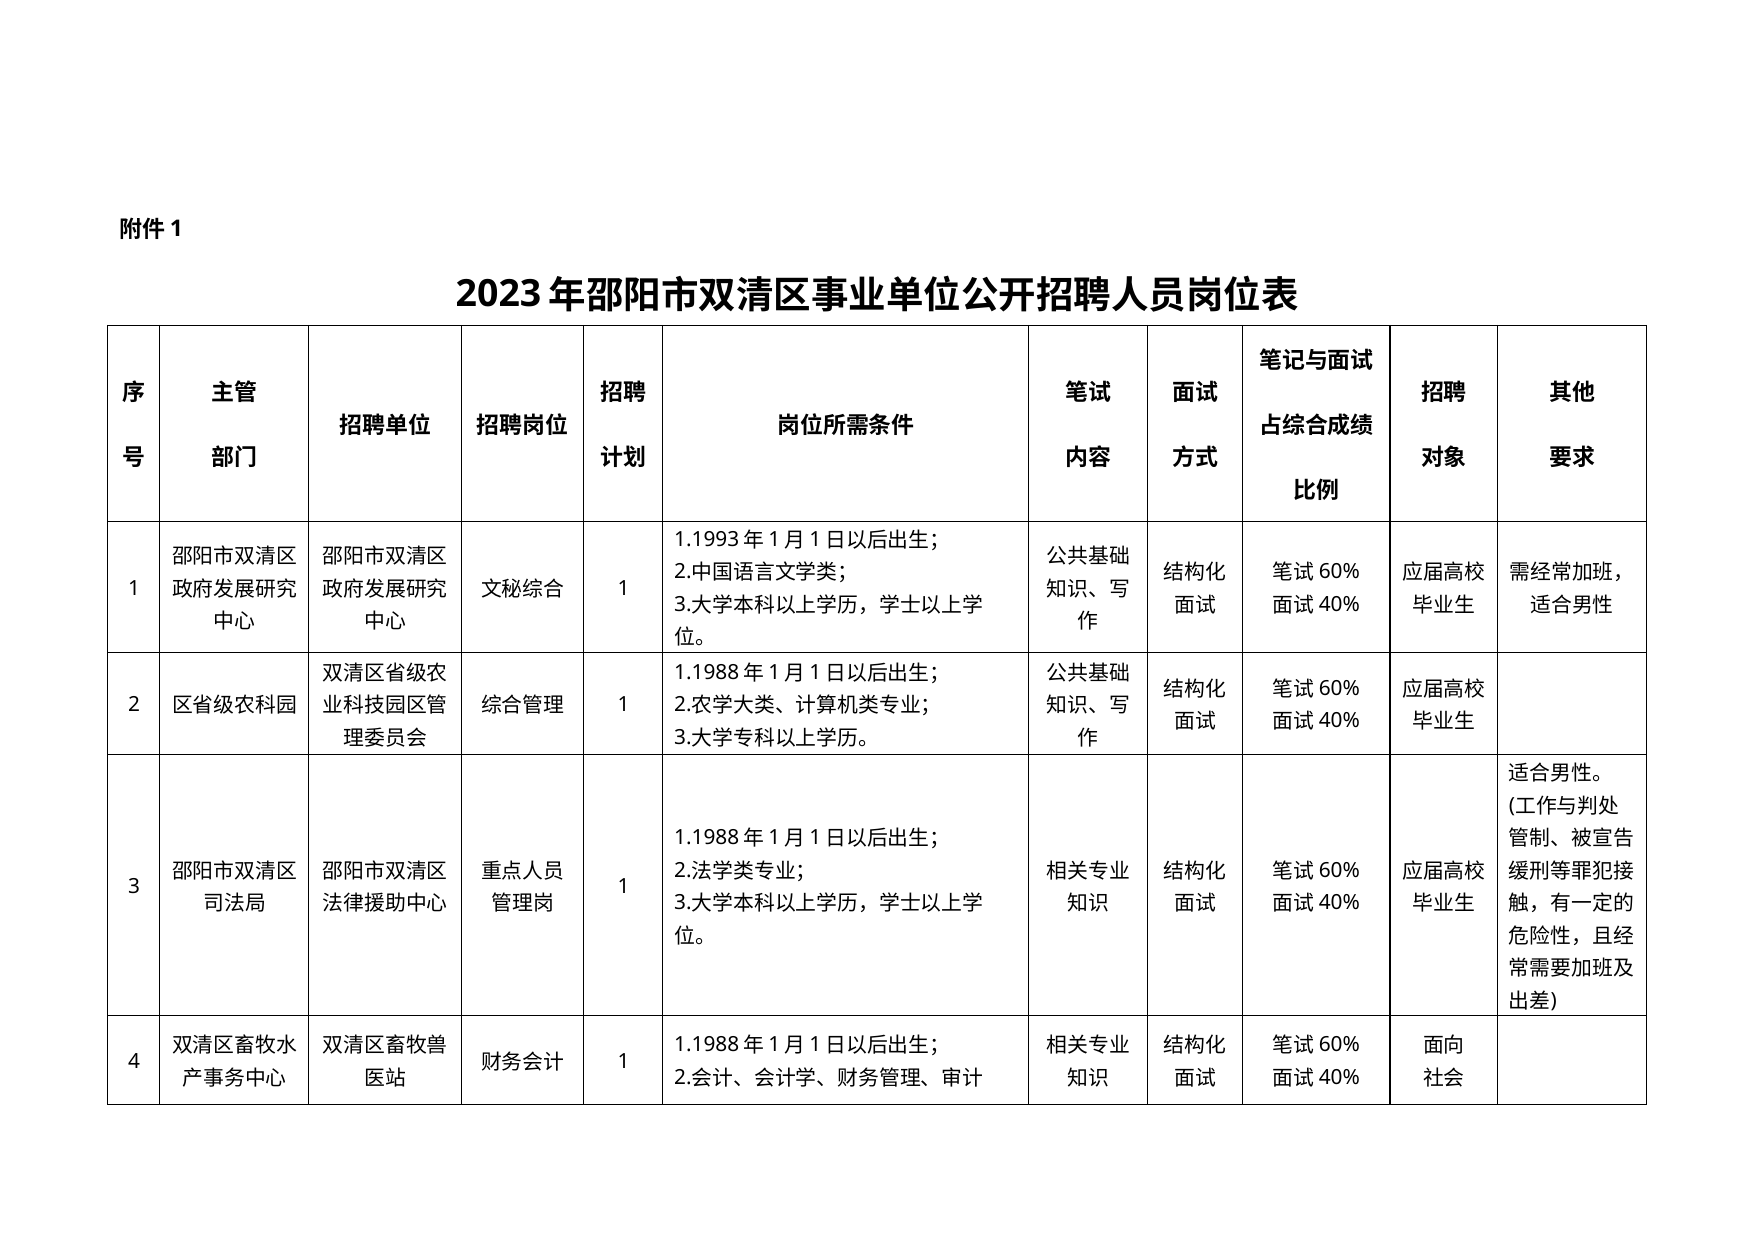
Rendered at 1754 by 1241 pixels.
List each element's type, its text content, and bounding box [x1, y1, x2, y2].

table_cell 1 [584, 653, 662, 754]
table_cell 应届高校毕业生 [1391, 653, 1497, 754]
table_cell 招聘 计划 [584, 326, 662, 521]
table_cell 笔试60% 面试40% [1243, 522, 1389, 652]
table_cell 邵阳市双清区政府发展研究中心 [309, 522, 461, 652]
table_cell 1.1993年1月1日以后出生； 2.中国语言文学类； 3.大学本科以上学历，学士以上学位。 [663, 522, 1028, 652]
table_cell 应届高校毕业生 [1391, 522, 1497, 652]
table_cell [1498, 1016, 1646, 1104]
table_cell 重点人员管理岗 [462, 755, 583, 1015]
table_cell 双清区畜牧水产事务中心 [160, 1016, 308, 1104]
table_cell 岗位所需条件 [663, 326, 1028, 521]
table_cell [663, 1016, 1028, 1104]
table_cell 公共基础知识、写作 [1029, 522, 1147, 652]
table_cell 1 [584, 1016, 662, 1104]
table_cell 相关专业知识 [1029, 755, 1147, 1015]
table_cell [1498, 653, 1646, 754]
table_cell 公共基础知识、写作 [1029, 653, 1147, 754]
table_cell 笔试60% 面试40% [1243, 755, 1389, 1015]
table_cell 2 [108, 653, 159, 754]
table_cell 1.1988年1月1日以后出生； 2.农学大类、计算机类专业； 3.大学专科以上学历。 [663, 653, 1028, 754]
table_cell 3 [108, 755, 159, 1015]
table_cell 邵阳市双清区法律援助中心 [309, 755, 461, 1015]
table_cell 面试 方式 [1148, 326, 1242, 521]
table_cell 结构化面试 [1148, 1016, 1242, 1104]
table_cell 1.1988年1月1日以后出生； 2.法学类专业； 3.大学本科以上学历，学士以上学位。 [663, 755, 1028, 1015]
table_cell 区省级农科园 [160, 653, 308, 754]
table_cell 结构化面试 [1148, 755, 1242, 1015]
table_cell 双清区畜牧兽医站 [309, 1016, 461, 1104]
table_cell 序 号 [108, 326, 159, 521]
table_cell 结构化面试 [1148, 522, 1242, 652]
table_cell 1 [108, 522, 159, 652]
table_cell 招聘 对象 [1391, 326, 1497, 521]
table_cell 邵阳市双清区政府发展研究中心 [160, 522, 308, 652]
table_cell 笔试60% 面试40% [1243, 1016, 1389, 1104]
table_cell 文秘综合 [462, 522, 583, 652]
table_cell 相关专业知识 [1029, 1016, 1147, 1104]
table_header 附件1 2023年邵阳市双清区事业单位公开招聘人员岗位表 [108, 195, 1646, 325]
table_cell 适合男性。(工作与判处管制、被宣告缓刑等罪犯接触，有一定的危险性，且经常需要加班及出差) [1498, 755, 1646, 1015]
table_cell 笔记与面试占综合成绩比例 [1243, 326, 1389, 521]
table_cell 主管 部门 [160, 326, 308, 521]
table_cell 综合管理 [462, 653, 583, 754]
table_cell 需经常加班，适合男性 [1498, 522, 1646, 652]
table_cell 1 [584, 755, 662, 1015]
table_cell 面向 社会 [1391, 1016, 1497, 1104]
table_cell 招聘单位 [309, 326, 461, 521]
table_cell 其他 要求 [1498, 326, 1646, 521]
table_cell 应届高校毕业生 [1391, 755, 1497, 1015]
table_cell 4 [108, 1016, 159, 1104]
table_cell 结构化面试 [1148, 653, 1242, 754]
table_cell 财务会计 [462, 1016, 583, 1104]
table_cell 双清区省级农业科技园区管理委员会 [309, 653, 461, 754]
table_cell 笔试60% 面试40% [1243, 653, 1389, 754]
table_cell 招聘岗位 [462, 326, 583, 521]
table_cell 邵阳市双清区司法局 [160, 755, 308, 1015]
table_cell 笔试 内容 [1029, 326, 1147, 521]
table_cell 1 [584, 522, 662, 652]
